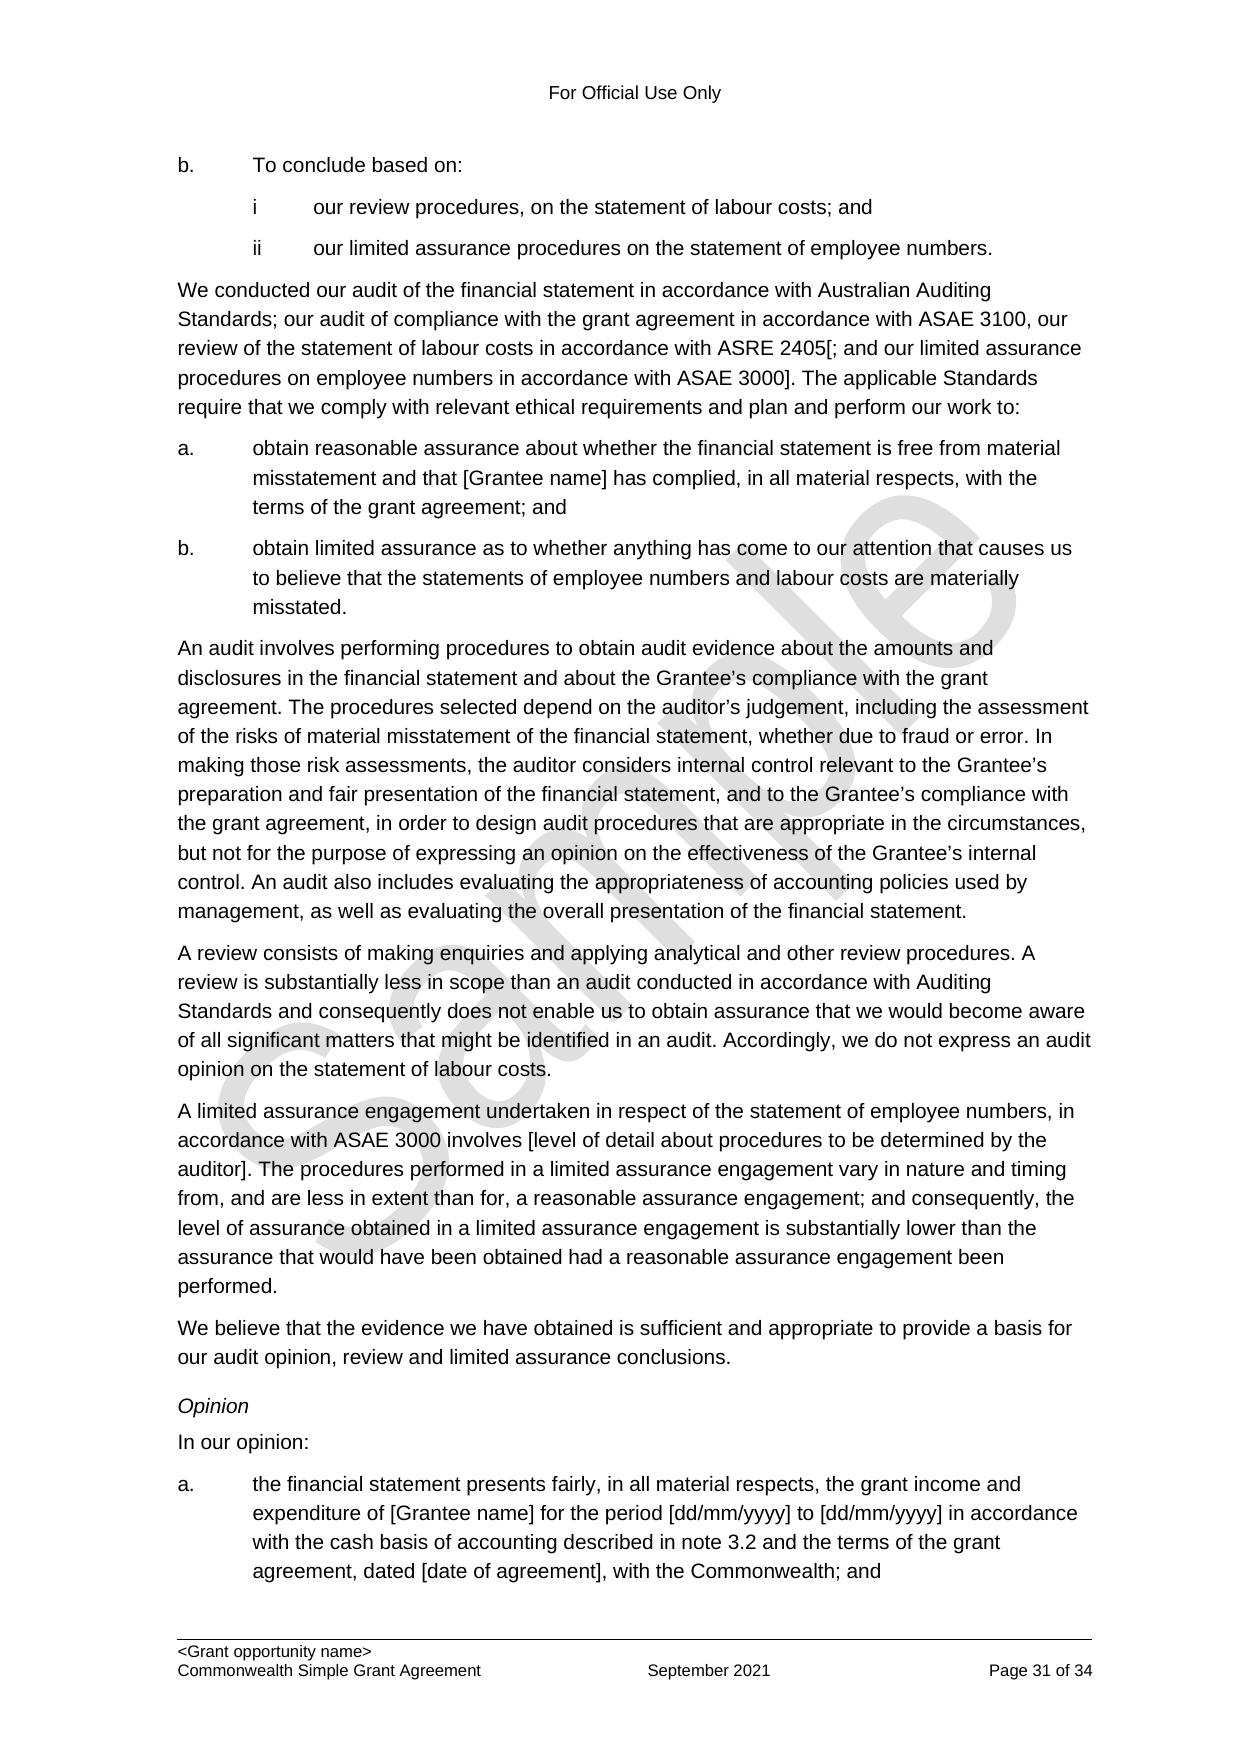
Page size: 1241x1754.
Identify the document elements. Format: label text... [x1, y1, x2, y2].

list our review procedures, on the statement of labour costs; and [252, 189, 1092, 218]
list A review consists of making enquiries and applying analytical and other review procedures. A review is substantially less in scope than an audit conducted in accordance with Auditing Standards and consequently does not enable us to obtain assurance that we would become aware of all significant matters that might be identified in an audit. Accordingly, we do not express an audit opinion on the statement of labour costs. [177, 935, 1092, 1081]
list obtain reasonable assurance about whether the financial statement is free from material misstatement and that [Grantee name] has complied, in all material respects, with the terms of the grant agreement; and [177, 431, 1092, 518]
list To conclude based on: [177, 148, 1092, 177]
list We believe that the evidence we have obtained is sufficient and appropriate to provide a basis for our audit opinion, review and limited assurance conclusions. [177, 1310, 1092, 1368]
list A limited assurance engagement undertaken in respect of the statement of employee numbers, in accordance with ASAE 3000 involves [level of detail about procedures to be determined by the auditor]. The procedures performed in a limited assurance engagement vary in nature and timing from, and are less in extent than for, a reasonable assurance engagement; and consequently, the level of assurance obtained in a limited assurance engagement is substantially lower than the assurance that would have been obtained had a reasonable assurance engagement been performed. [177, 1093, 1092, 1298]
list We conducted our audit of the financial statement in accordance with Australian Auditing Standards; our audit of compliance with the grant agreement in accordance with ASAE 3100, our review of the statement of labour costs in accordance with ASRE 2405[; and our limited assurance procedures on employee numbers in accordance with ASAE 3000]. The applicable Standards require that we comply with relevant ethical requirements and plan and perform our work to: [177, 273, 1092, 418]
list An audit involves performing procedures to obtain audit evidence about the amounts and disclosures in the financial statement and about the Grantee’s compliance with the grant agreement. The procedures selected depend on the auditor’s judgement, including the assessment of the risks of material misstatement of the financial statement, whether due to fraud or error. In making those risk assessments, the auditor considers internal control relevant to the Grantee’s preparation and fair presentation of the financial statement, and to the Grantee’s compliance with the grant agreement, in order to design audit procedures that are appropriate in the circumstances, but not for the purpose of expressing an opinion on the effectiveness of the Grantee’s internal control. An audit also includes evaluating the appropriateness of accounting policies used by management, as well as evaluating the overall presentation of the financial statement. [177, 631, 1092, 923]
list the financial statement presents fairly, in all material respects, the grant income and expenditure of [Grantee name] for the period [dd/mm/yyyy] to [dd/mm/yyyy] in accordance with the cash basis of accounting described in note 3.2 and the terms of the grant agreement, dated [date of agreement], with the Commonwealth; and [177, 1466, 1092, 1583]
list obtain limited assurance as to whether anything has come to our attention that causes us to believe that the statements of employee numbers and labour costs are materially misstated. [177, 531, 1092, 618]
list our limited assurance procedures on the statement of employee numbers. [252, 231, 1092, 260]
text In our opinion: [177, 1430, 1092, 1454]
text Opinion [177, 1393, 1092, 1417]
